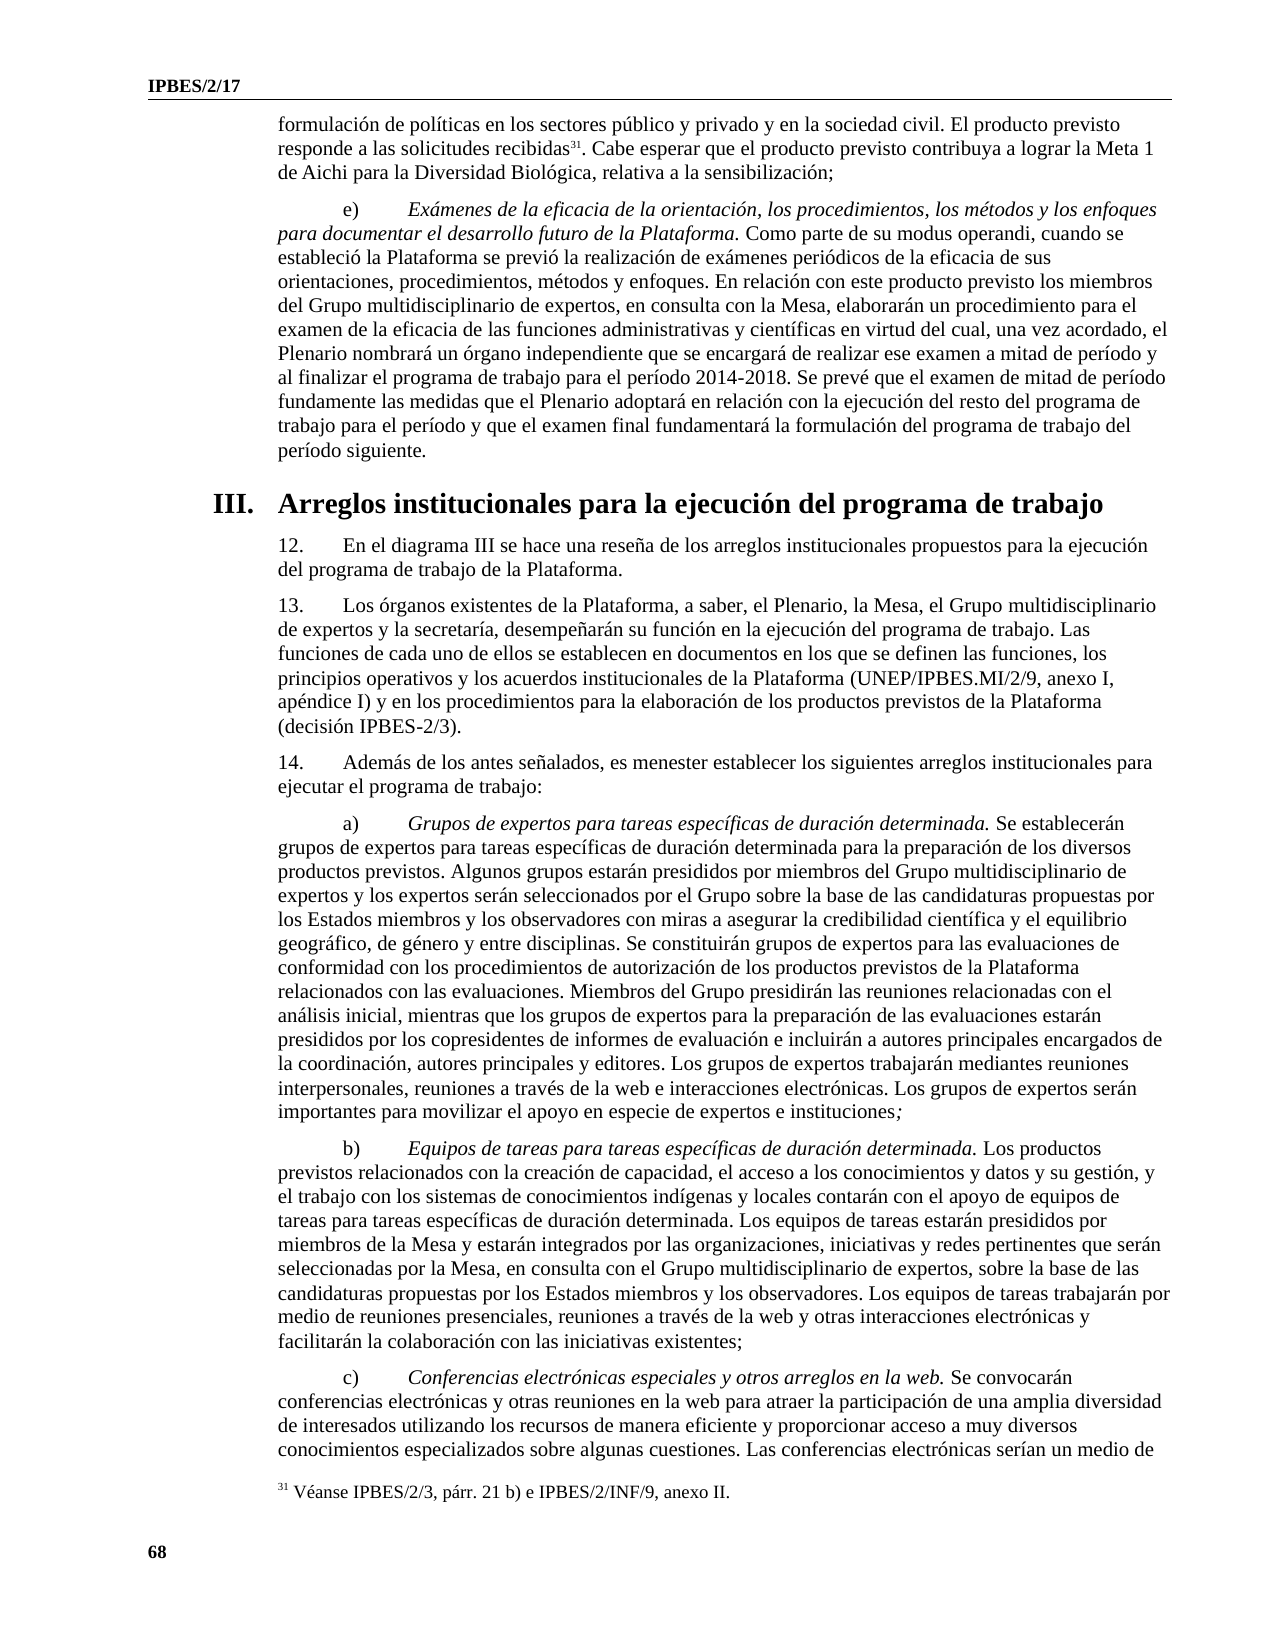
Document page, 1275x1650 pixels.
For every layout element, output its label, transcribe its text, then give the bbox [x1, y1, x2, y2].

list En el diagrama III se hace una reseña de los arreglos institucionales propuestos para la ejecución del programa de trabajo de la Plataforma. [278, 533, 1172, 581]
text III. Arreglos institucionales para la ejecución del programa de trabajo [148, 487, 1142, 520]
text e) Exámenes de la eficacia de la orientación, los procedimientos, los métodos y los enfoques para documentar el desarrollo futuro de la Plataforma. Como parte de su modus operandi, cuando se estableció la Plataforma se previó la realización de exámenes periódicos de la eficacia de sus orientaciones, procedimientos, métodos y enfoques. En relación con este producto previsto los miembros del Grupo multidisciplinario de expertos, en consulta con la Mesa, elaborarán un procedimiento para el examen de la eficacia de las funciones administrativas y científicas en virtud del cual, una vez acordado, el Plenario nombrará un órgano independiente que se encargará de realizar ese examen a mitad de período y al finalizar el programa de trabajo para el período 2014-2018. Se prevé que el examen de mitad de período fundamente las medidas que el Plenario adoptará en relación con la ejecución del resto del programa de trabajo para el período y que el examen final fundamentará la formulación del programa de trabajo del período siguiente. [278, 197, 1172, 462]
text b) Equipos de tareas para tareas específicas de duración determinada. Los productos previstos relacionados con la creación de capacidad, el acceso a los conocimientos y datos y su gestión, y el trabajo con los sistemas de conocimientos indígenas y locales contarán con el apoyo de equipos de tareas para tareas específicas de duración determinada. Los equipos de tareas estarán presididos por miembros de la Mesa y estarán integrados por las organizaciones, iniciativas y redes pertinentes que serán seleccionadas por la Mesa, en consulta con el Grupo multidisciplinario de expertos, sobre la base de las candidaturas propuestas por los Estados miembros y los observadores. Los equipos de tareas trabajarán por medio de reuniones presenciales, reuniones a través de la web y otras interacciones electrónicas y facilitarán la colaboración con las iniciativas existentes; [278, 1136, 1172, 1353]
list Los órganos existentes de la Plataforma, a saber, el Plenario, la Mesa, el Grupo multidisciplinario de expertos y la secretaría, desempeñarán su función en la ejecución del programa de trabajo. Las funciones de cada uno de ellos se establecen en documentos en los que se definen las funciones, los principios operativos y los acuerdos institucionales de la Plataforma (UNEP/IPBES.MI/2/9, anexo I, apéndice I) y en los procedimientos para la elaboración de los productos previstos de la Plataforma (decisión IPBES-2/3). [278, 593, 1172, 738]
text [278, 1365, 1172, 1461]
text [278, 112, 1172, 184]
list Además de los antes señalados, es menester establecer los siguientes arreglos institucionales para ejecutar el programa de trabajo: [278, 750, 1172, 798]
text a) Grupos de expertos para tareas específicas de duración determinada. Se establecerán grupos de expertos para tareas específicas de duración determinada para la preparación de los diversos productos previstos. Algunos grupos estarán presididos por miembros del Grupo multidisciplinario de expertos y los expertos serán seleccionados por el Grupo sobre la base de las candidaturas propuestas por los Estados miembros y los observadores con miras a asegurar la credibilidad científica y el equilibrio geográfico, de género y entre disciplinas. Se constituirán grupos de expertos para las evaluaciones de conformidad con los procedimientos de autorización de los productos previstos de la Plataforma relacionados con las evaluaciones. Miembros del Grupo presidirán las reuniones relacionadas con el análisis inicial, mientras que los grupos de expertos para la preparación de las evaluaciones estarán presididos por los copresidentes de informes de evaluación e incluirán a autores principales encargados de la coordinación, autores principales y editores. Los grupos de expertos trabajarán mediantes reuniones interpersonales, reuniones a través de la web e interacciones electrónicas. Los grupos de expertos serán importantes para movilizar el apoyo en especie de expertos e instituciones; [278, 811, 1172, 1123]
